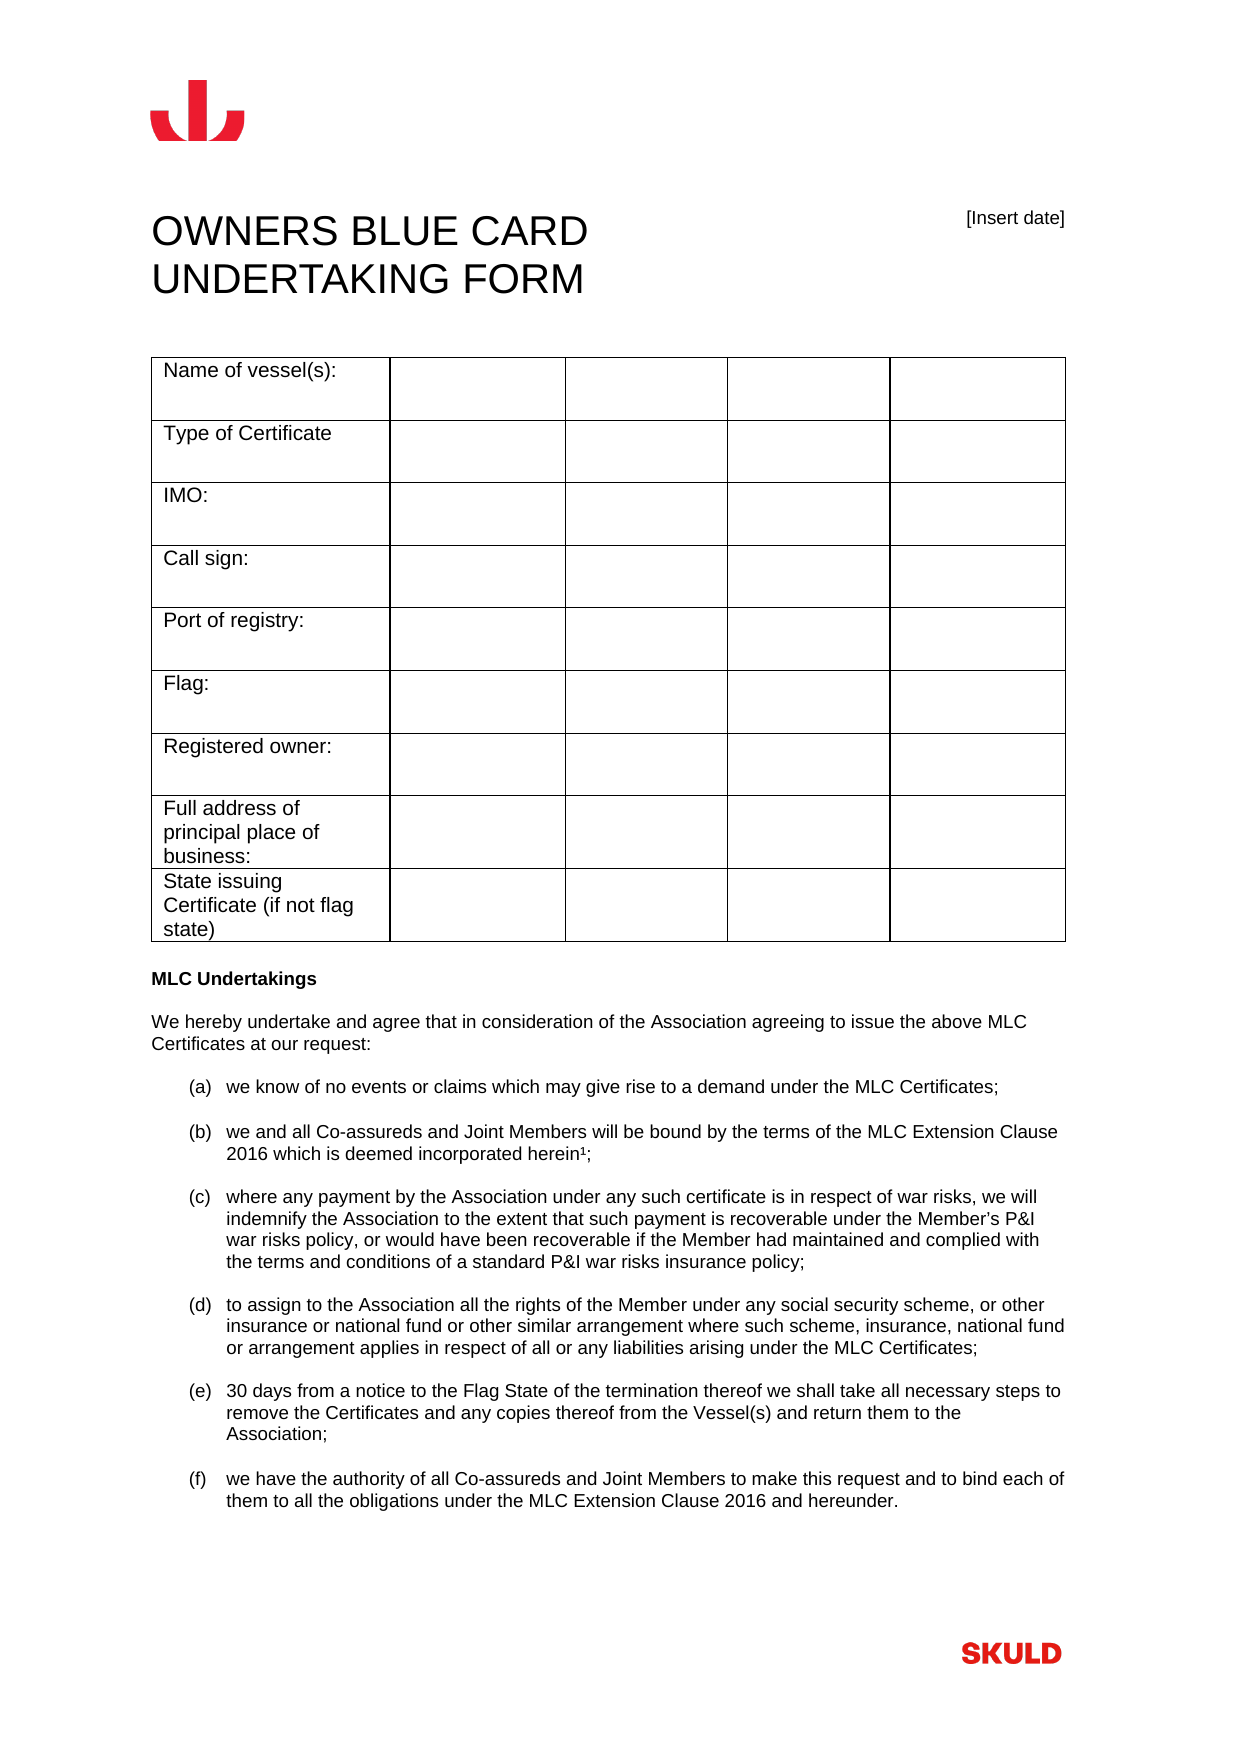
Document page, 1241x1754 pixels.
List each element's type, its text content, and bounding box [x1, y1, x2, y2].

table_header [566, 358, 727, 419]
table_cell [566, 546, 727, 607]
table_cell [391, 796, 565, 868]
table_header OWNERS Blue Card Undertaking FORM [151, 207, 771, 314]
table_cell Port of registry: [152, 608, 389, 670]
table_cell [391, 671, 565, 732]
table_cell IMO: [152, 483, 389, 545]
list we have the authority of all Co-assureds and Joint Members to make this request and to bind each of them to all the obligations under the MLC Extension Clause 2016 and hereunder. [189, 1468, 1066, 1511]
picture [961, 1642, 1062, 1664]
table_cell Flag: [152, 671, 389, 732]
table_cell [728, 546, 889, 607]
table_cell [391, 608, 565, 670]
table_cell State issuing Certificate (if not flag state) [152, 869, 389, 941]
list we and all Co-assureds and Joint Members will be bound by the terms of the MLC Extension Clause 2016 which is deemed incorporated herein¹; [189, 1121, 1066, 1164]
table_cell [891, 421, 1065, 482]
table_cell [891, 869, 1065, 941]
text MLC Undertakings [151, 968, 1066, 989]
table_cell [728, 671, 889, 732]
table_cell [728, 796, 889, 868]
table_cell [566, 483, 727, 545]
table_header [728, 358, 889, 419]
table_header [891, 358, 1065, 419]
table_cell [891, 546, 1065, 607]
table_cell [891, 671, 1065, 732]
table_header [391, 358, 565, 419]
table_cell [891, 608, 1065, 670]
table_cell [566, 869, 727, 941]
table_cell [566, 421, 727, 482]
table_header [771, 207, 1065, 314]
list we know of no events or claims which may give rise to a demand under the MLC Certificates; [189, 1076, 1066, 1121]
table_cell [566, 671, 727, 732]
table_cell [728, 608, 889, 670]
list where any payment by the Association under any such certificate is in respect of war risks, we will indemnify the Association to the extent that such payment is recoverable under the Member’s P&I war risks policy, or would have been recoverable if the Member had maintained and complied with the terms and conditions of a standard P&I war risks insurance policy; [189, 1186, 1066, 1272]
table_cell [391, 869, 565, 941]
list to assign to the Association all the rights of the Member under any social security scheme, or other insurance or national fund or other similar arrangement where such scheme, insurance, national fund or arrangement applies in respect of all or any liabilities arising under the MLC Certificates; [189, 1294, 1066, 1358]
table_cell [728, 869, 889, 941]
table_cell [891, 483, 1065, 545]
table_cell Type of Certificate [152, 421, 389, 482]
table_header Name of vessel(s): [152, 358, 389, 419]
table_cell [391, 483, 565, 545]
picture [150, 80, 245, 141]
table_cell Registered owner: [152, 734, 389, 795]
table_cell [391, 546, 565, 607]
text We hereby undertake and agree that in consideration of the Association agreeing to issue the above MLC Certificates at our request: [151, 1011, 1066, 1054]
table_cell [728, 734, 889, 795]
table_cell [891, 734, 1065, 795]
table_cell [566, 796, 727, 868]
table_cell [891, 796, 1065, 868]
table_cell [566, 734, 727, 795]
list 30 days from a notice to the Flag State of the termination thereof we shall take all necessary steps to remove the Certificates and any copies thereof from the Vessel(s) and return them to the Association; [189, 1380, 1066, 1444]
table_cell [391, 734, 565, 795]
table_cell [728, 421, 889, 482]
table_cell [566, 608, 727, 670]
table_cell [391, 421, 565, 482]
table_cell Call sign: [152, 546, 389, 607]
table_cell [728, 483, 889, 545]
table_cell Full address of principal place of business: [152, 796, 389, 868]
